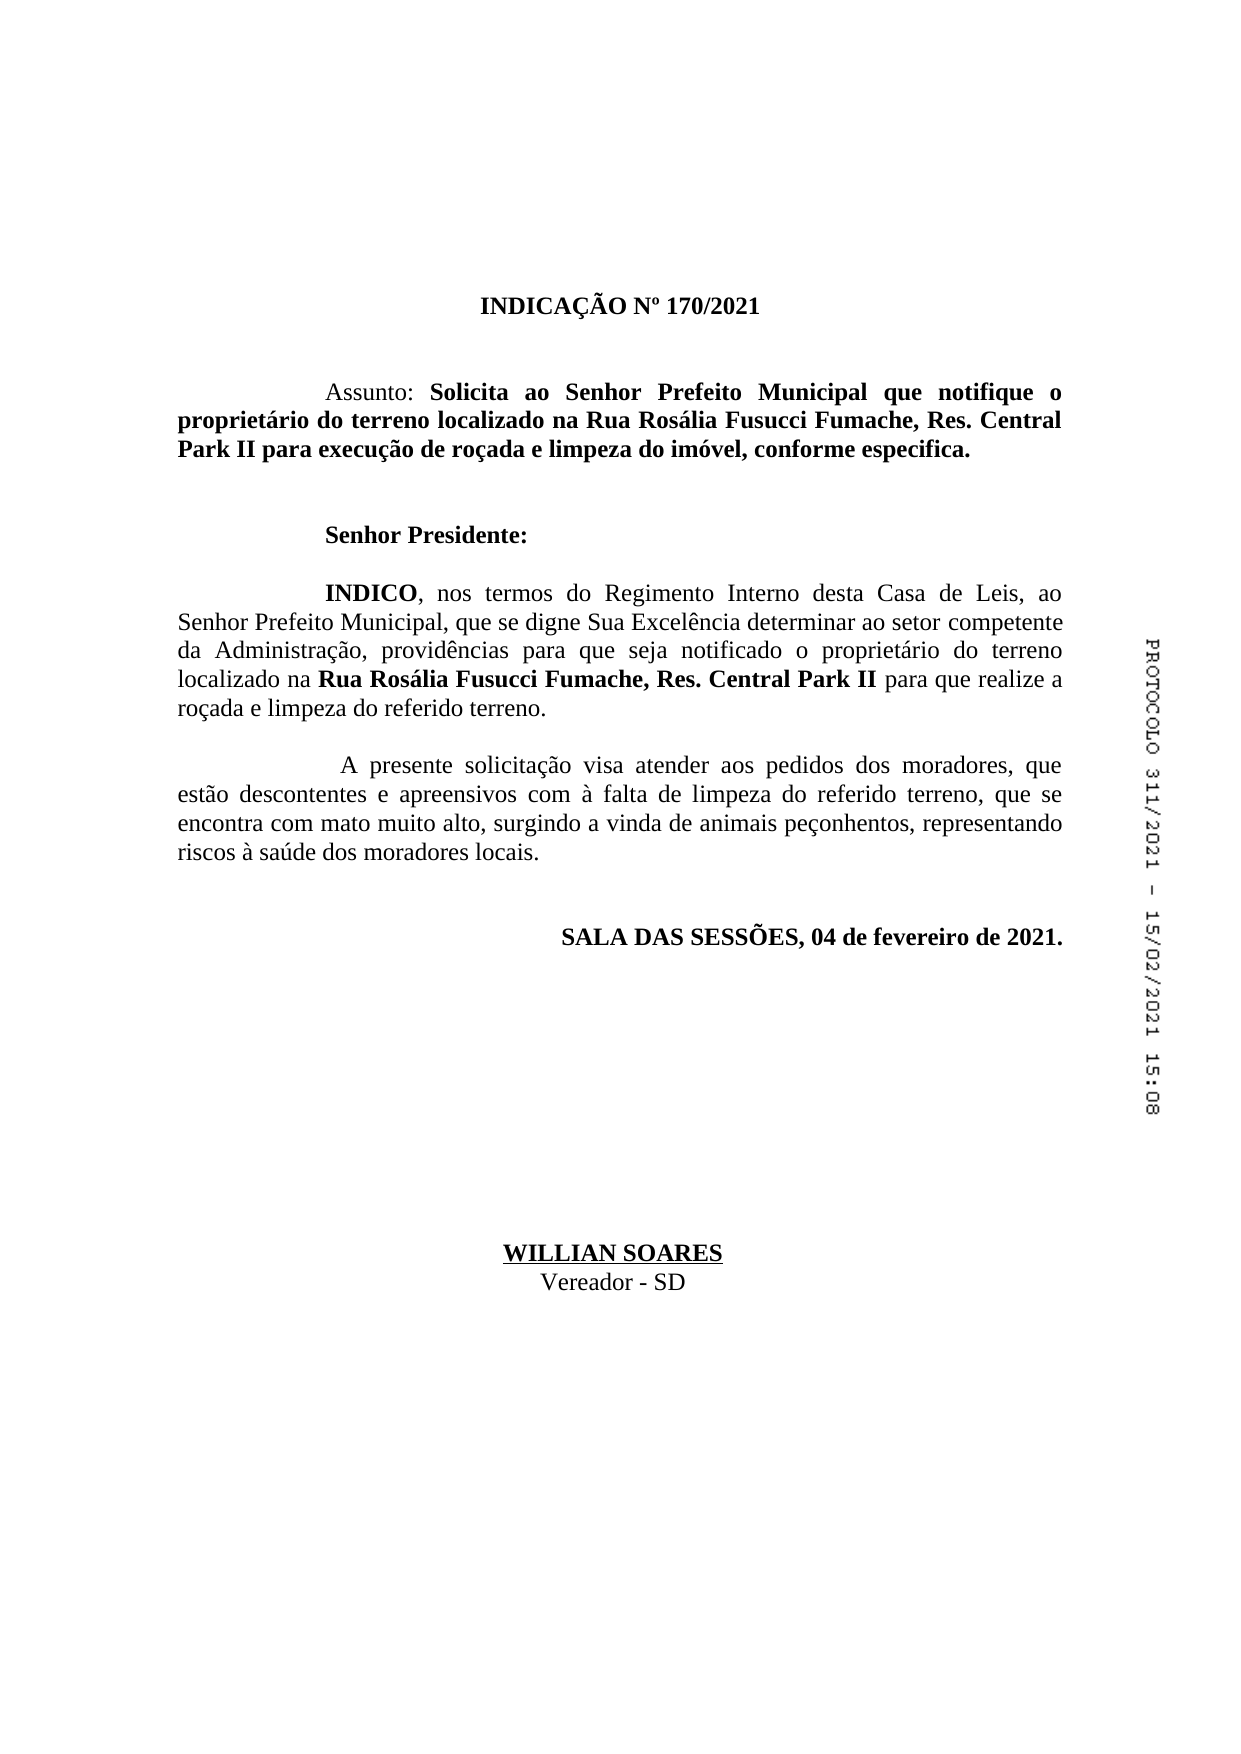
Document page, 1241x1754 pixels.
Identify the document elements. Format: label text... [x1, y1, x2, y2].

picture [1120, 635, 1183, 1119]
text A presente solicitação visa atender aos pedidos dos moradores, que estão descontentes e apreensivos com à falta de limpeza do referido terreno, que se encontra com mato muito alto, surgindo a vinda de animais peçonhentos, representando riscos à saúde dos moradores locais. [177, 751, 1063, 866]
text Assunto: Solicita ao Senhor Prefeito Municipal que notifique o proprietário do terreno localizado na Rua Rosália Fusucci Fumache, Res. Central Park II para execução de roçada e limpeza do imóvel, conforme especifica. [177, 377, 1063, 463]
text SALA DAS SESSÕES, 04 de fevereiro de 2021. [177, 922, 1063, 951]
text WILLIAN SOARES [177, 1238, 1048, 1267]
text Vereador - SD [177, 1267, 1048, 1295]
text Senhor Presidente: [177, 521, 1063, 549]
text INDICAÇÃO Nº 170/2021 [177, 291, 1063, 320]
text INDICO, nos termos do Regimento Interno desta Casa de Leis, ao Senhor Prefeito Municipal, que se digne Sua Excelência determinar ao setor competente da Administração, providências para que seja notificado o proprietário do terreno localizado na Rua Rosália Fusucci Fumache, Res. Central Park II para que realize a roçada e limpeza do referido terreno. [177, 578, 1063, 722]
